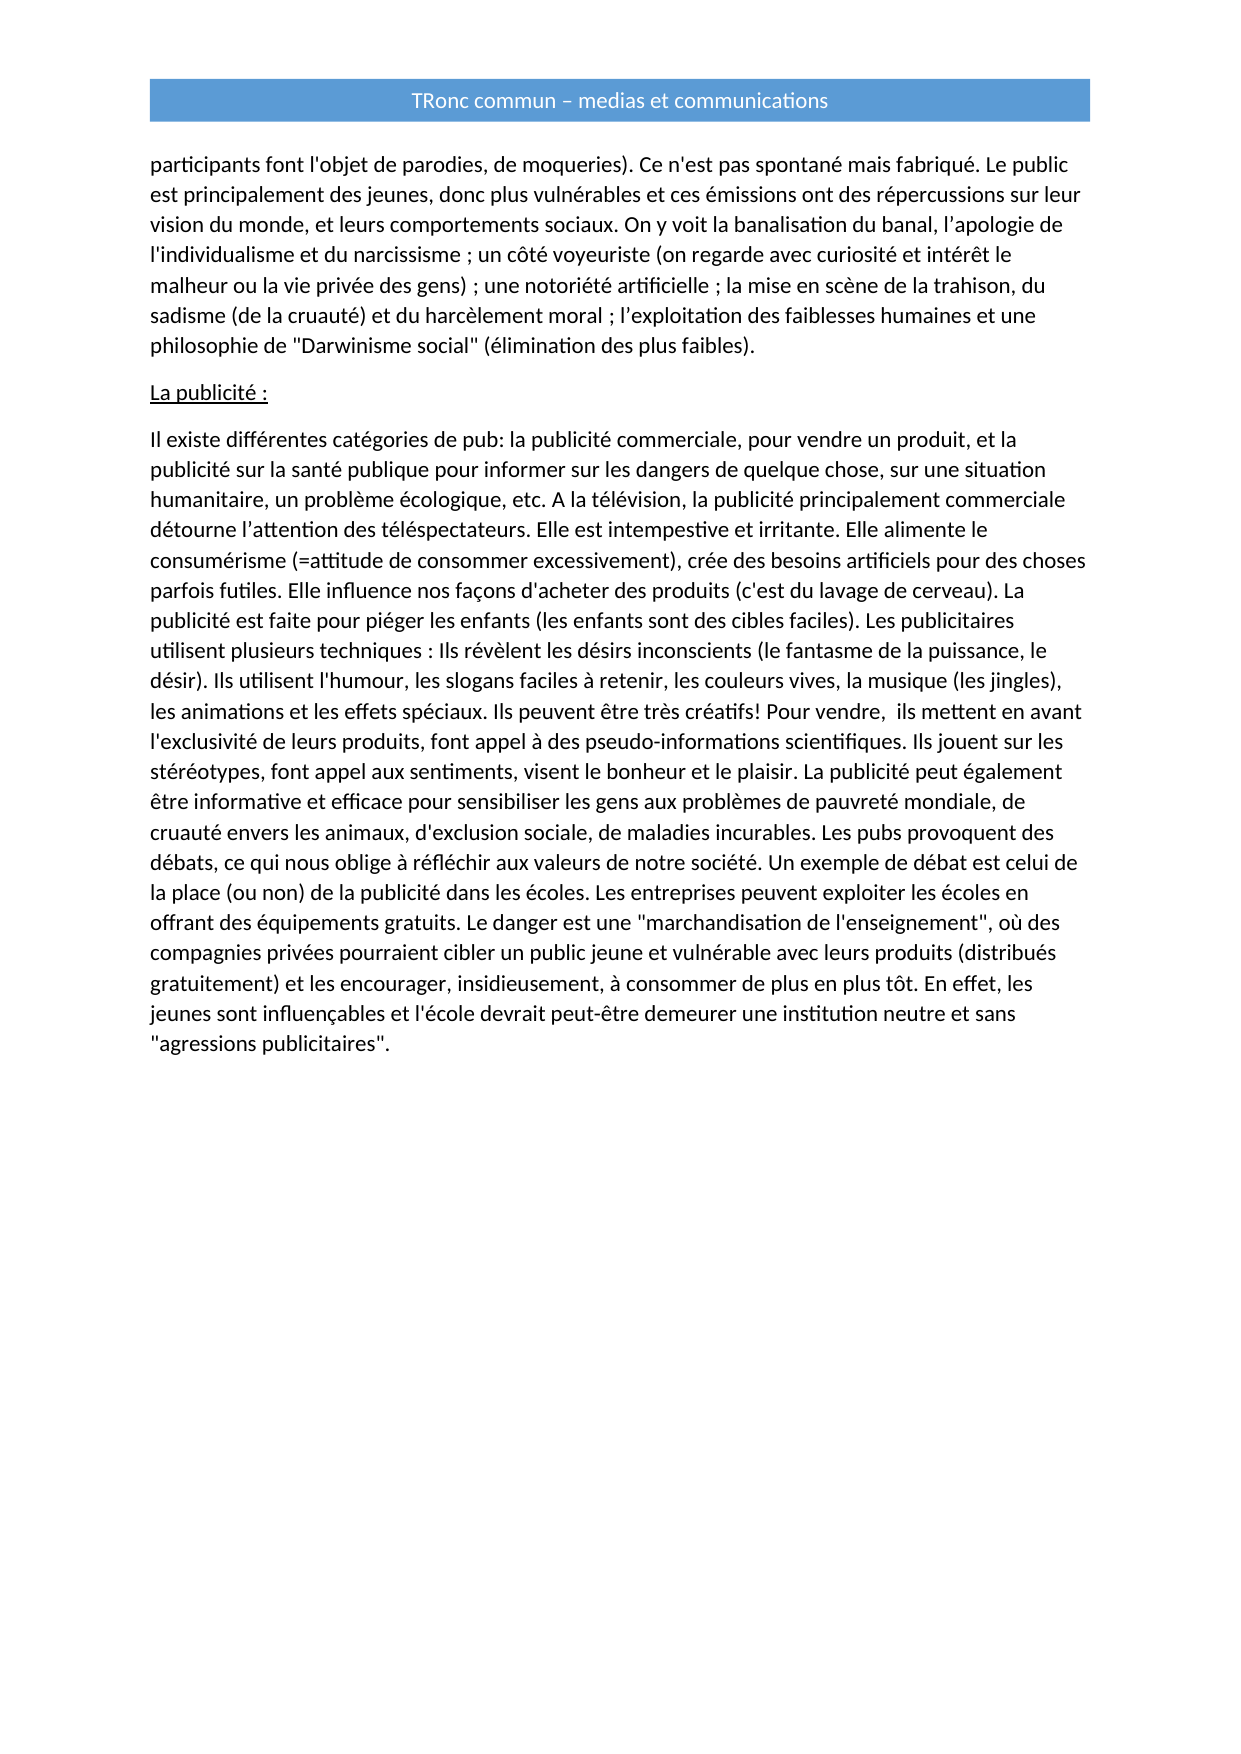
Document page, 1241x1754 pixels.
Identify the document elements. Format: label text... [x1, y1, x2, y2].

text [150, 150, 1090, 359]
text La publicité : [150, 378, 1090, 406]
text Il existe différentes catégories de pub: la publicité commerciale, pour vendre un produit, et la publicité sur la santé publique pour informer sur les dangers de quelque chose, sur une situation humanitaire, un problème écologique, etc. A la télévision, la publicité principalement commerciale détourne l’attention des téléspectateurs. Elle est intempestive et irritante. Elle alimente le consumérisme (=attitude de consommer excessivement), crée des besoins artificiels pour des choses parfois futiles. Elle influence nos façons d'acheter des produits (c'est du lavage de cerveau). La publicité est faite pour piéger les enfants (les enfants sont des cibles faciles). Les publicitaires utilisent plusieurs techniques : Ils révèlent les désirs inconscients (le fantasme de la puissance, le désir). Ils utilisent l'humour, les slogans faciles à retenir, les couleurs vives, la musique (les jingles), les animations et les effets spéciaux. Ils peuvent être très créatifs! Pour vendre, ils mettent en avant l'exclusivité de leurs produits, font appel à des pseudo-informations scientifiques. Ils jouent sur les stéréotypes, font appel aux sentiments, visent le bonheur et le plaisir. La publicité peut également être informative et efficace pour sensibiliser les gens aux problèmes de pauvreté mondiale, de cruauté envers les animaux, d'exclusion sociale, de maladies incurables. Les pubs provoquent des débats, ce qui nous oblige à réfléchir aux valeurs de notre société. Un exemple de débat est celui de la place (ou non) de la publicité dans les écoles. Les entreprises peuvent exploiter les écoles en offrant des équipements gratuits. Le danger est une "marchandisation de l'enseignement", où des compagnies privées pourraient cibler un public jeune et vulnérable avec leurs produits (distribués gratuitement) et les encourager, insidieusement, à consommer de plus en plus tôt. En effet, les jeunes sont influençables et l'école devrait peut-être demeurer une institution neutre et sans "agressions publicitaires".​ [150, 425, 1090, 1057]
